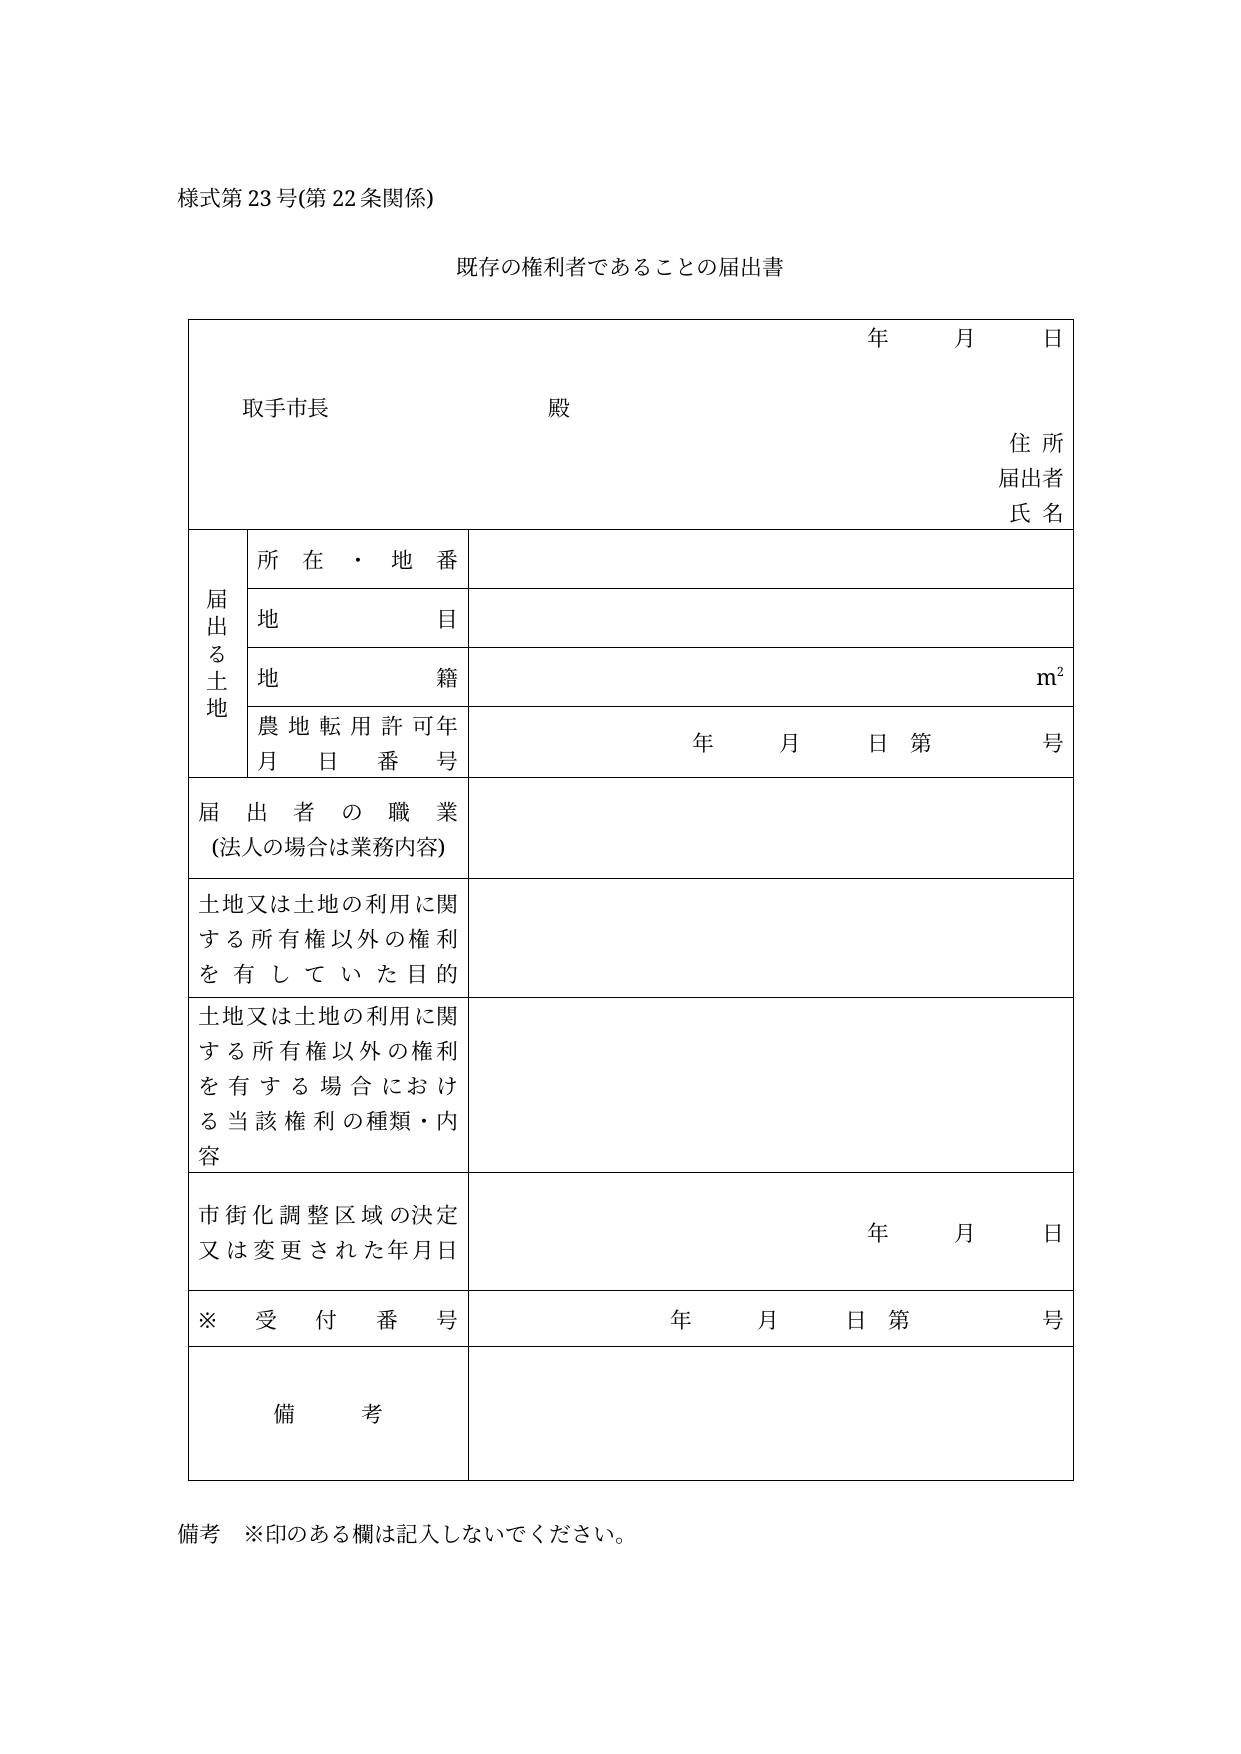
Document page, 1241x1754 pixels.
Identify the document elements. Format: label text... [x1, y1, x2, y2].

table_header 年 月 日 取手市長 殿 住所 届出者 氏名 [189, 320, 1073, 529]
table_cell [469, 589, 1073, 647]
table_cell 地目 [248, 589, 468, 647]
table_cell 届出る土地 [189, 530, 247, 777]
text 備考 ※印のある欄は記入しないでください。 [177, 1516, 1063, 1551]
table_cell [469, 998, 1073, 1172]
table_cell [469, 1347, 1073, 1480]
text 既存の権利者であることの届出書 [177, 249, 1063, 284]
text 様式第23号(第22条関係) [177, 179, 1063, 214]
table_cell [469, 530, 1073, 588]
table_cell 土地又は土地の利用に関する所有権以外の権利を有していた目的 [189, 879, 468, 997]
table_cell 届出者の職業 (法人の場合は業務内容) [189, 778, 468, 878]
table_cell 年 月 日 [469, 1173, 1073, 1290]
table_cell ※受付番号 [189, 1291, 468, 1346]
table_cell 年 月 日 第 号 [469, 707, 1073, 777]
table_cell 地籍 [248, 648, 468, 706]
table_cell 市街化調整区域の決定又は変更された年月日 [189, 1173, 468, 1290]
table_cell 年 月 日 第 号 [469, 1291, 1073, 1346]
table_cell 農地転用許可年月日番号 [248, 707, 468, 777]
table_cell [469, 778, 1073, 878]
table_cell 土地又は土地の利用に関する所有権以外の権利を有する場合における当該権利の種類・内容 [189, 998, 468, 1172]
table_cell 備考 [189, 1347, 468, 1480]
table_cell m2 [469, 648, 1073, 706]
table_cell [469, 879, 1073, 997]
table_cell 所在・地番 [248, 530, 468, 588]
